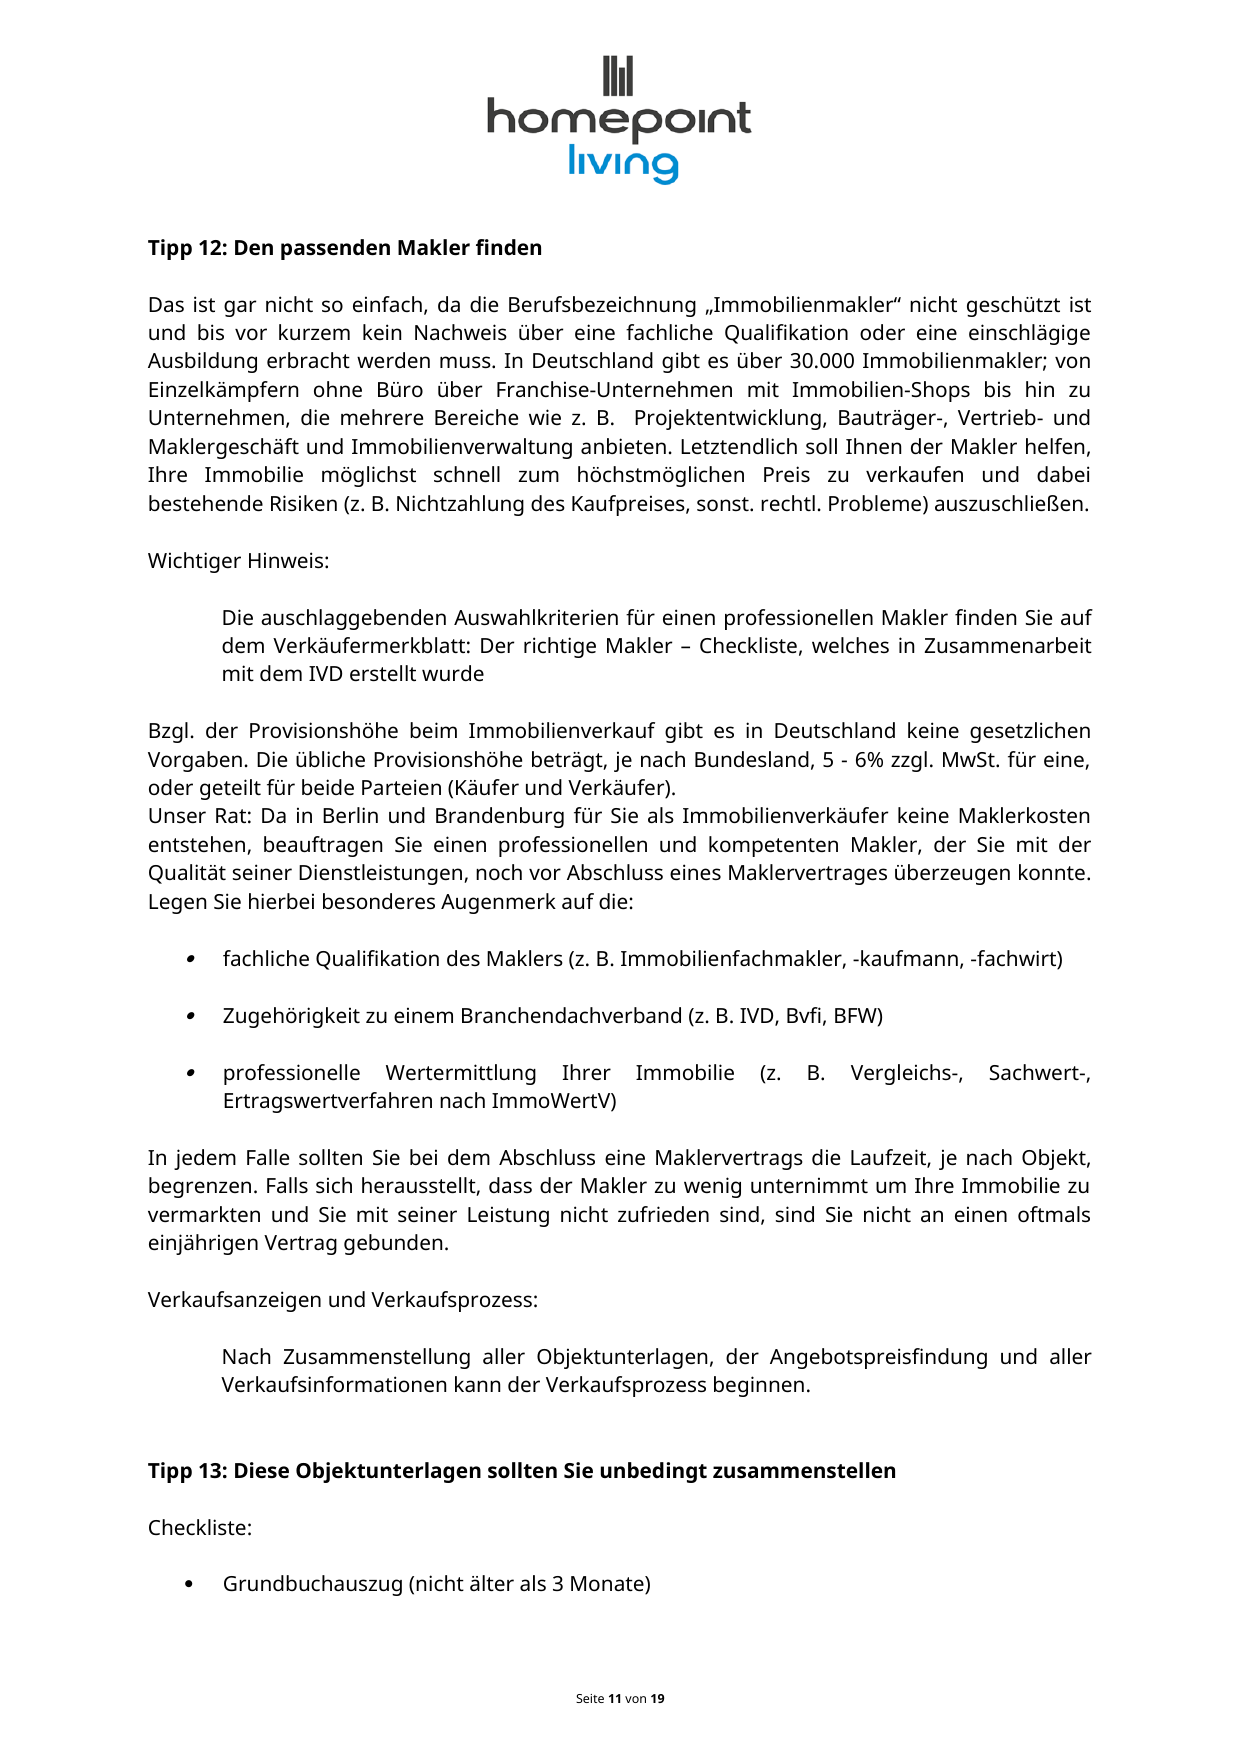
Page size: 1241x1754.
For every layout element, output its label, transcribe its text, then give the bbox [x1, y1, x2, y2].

text Bzgl. der Provisionshöhe beim Immobilienverkauf gibt es in Deutschland keine gesetzlichen Vorgaben. Die übliche Provisionshöhe beträgt, je nach Bundesland, 5 - 6% zzgl. MwSt. für eine, oder geteilt für beide Parteien (Käufer und Verkäufer). [148, 716, 1093, 802]
list fachliche Qualifikation des Maklers (z. B. Immobilienfachmakler, -kaufmann, -fachwirt) [185, 944, 1093, 972]
text Verkaufsanzeigen und Verkaufsprozess: [148, 1285, 1093, 1313]
list Grundbuchauszug (nicht älter als 3 Monate) [185, 1569, 1093, 1598]
text Die auschlaggebenden Auswahlkriterien für einen professionellen Makler finden Sie auf dem Verkäufermerkblatt: Der richtige Makler – Checkliste, welches in Zusammenarbeit mit dem IVD erstellt wurde [221, 603, 1093, 688]
list professionelle Wertermittlung Ihrer Immobilie (z. B. Vergleichs-, Sachwert-, Ertragswertverfahren nach ImmoWertV) [185, 1058, 1093, 1114]
text Unser Rat: Da in Berlin und Brandenburg für Sie als Immobilienverkäufer keine Maklerkosten entstehen, beauftragen Sie einen professionellen und kompetenten Makler, der Sie mit der Qualität seiner Dienstleistungen, noch vor Abschluss eines Maklervertrages überzeugen konnte. Legen Sie hierbei besonderes Augenmerk auf die: [148, 802, 1093, 915]
text In jedem Falle sollten Sie bei dem Abschluss eine Maklervertrags die Laufzeit, je nach Objekt, begrenzen. Falls sich herausstellt, dass der Makler zu wenig unternimmt um Ihre Immobilie zu vermarkten und Sie mit seiner Leistung nicht zufrieden sind, sind Sie nicht an einen oftmals einjährigen Vertrag gebunden. [148, 1143, 1093, 1257]
list Zugehörigkeit zu einem Branchendachverband (z. B. IVD, Bvfi, BFW) [185, 1001, 1093, 1029]
text Wichtiger Hinweis: [148, 546, 1093, 574]
picture [482, 42, 758, 191]
text Nach Zusammenstellung aller Objektunterlagen, der Angebotspreisfindung und aller Verkaufsinformationen kann der Verkaufsprozess beginnen. [221, 1342, 1093, 1399]
text Das ist gar nicht so einfach, da die Berufsbezeichnung „Immobilienmakler“ nicht geschützt ist und bis vor kurzem kein Nachweis über eine fachliche Qualifikation oder eine einschlägige Ausbildung erbracht werden muss. In Deutschland gibt es über 30.000 Immobilienmakler; von Einzelkämpfern ohne Büro über Franchise-Unternehmen mit Immobilien-Shops bis hin zu Unternehmen, die mehrere Bereiche wie z. B. Projektentwicklung, Bauträger-, Vertrieb- und Maklergeschäft und Immobilienverwaltung anbieten. Letztendlich soll Ihnen der Makler helfen, Ihre Immobilie möglichst schnell zum höchstmöglichen Preis zu verkaufen und dabei bestehende Risiken (z. B. Nichtzahlung des Kaufpreises, sonst. rechtl. Probleme) auszuschließen. [148, 290, 1093, 517]
text Tipp 13: Diese Objektunterlagen sollten Sie unbedingt zusammenstellen [148, 1456, 1093, 1484]
text Tipp 12: Den passenden Makler finden [148, 233, 1093, 261]
text Checkliste: [148, 1513, 1093, 1541]
